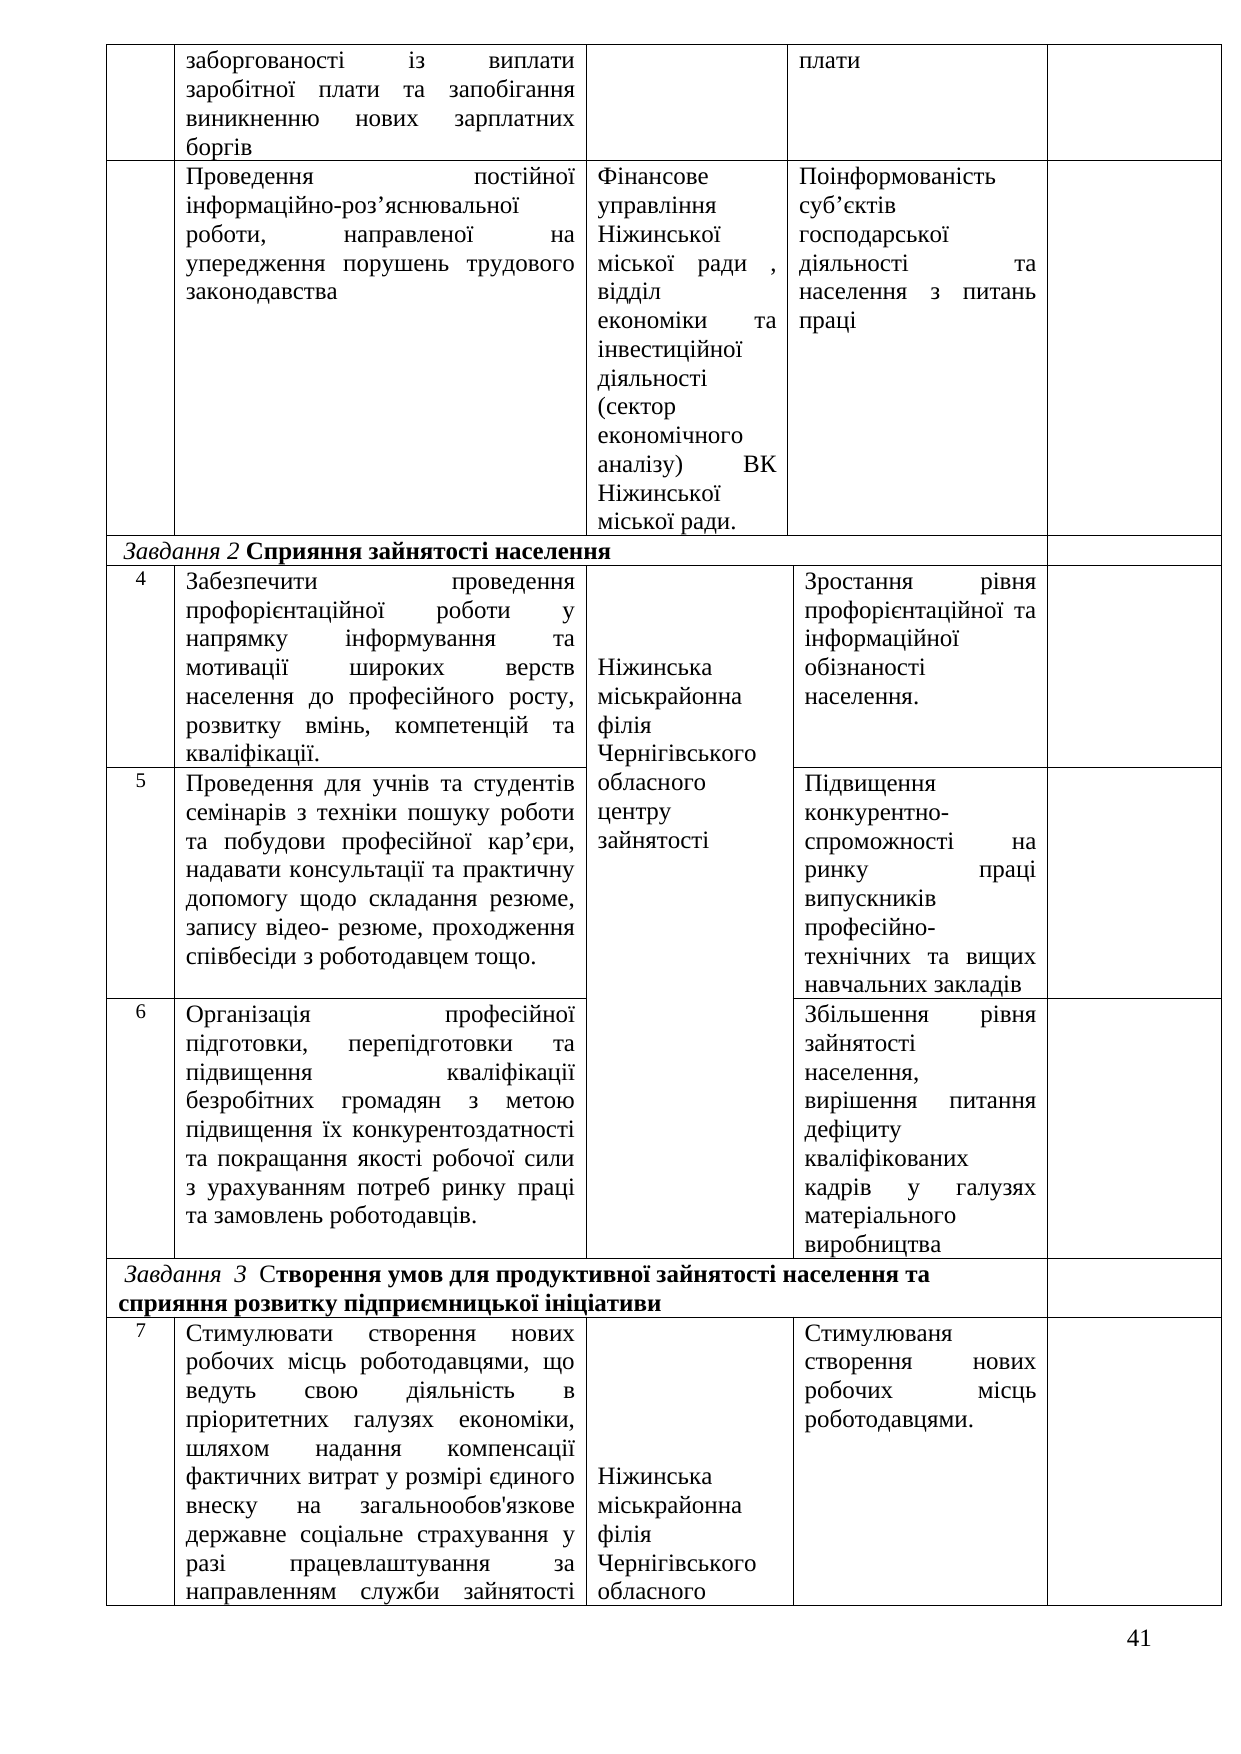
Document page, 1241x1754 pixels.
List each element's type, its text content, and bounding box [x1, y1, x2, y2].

table_cell Забезпечити проведення профорієнтаційної роботи у напрямку інформування та мотивації широких верств населення до професійного росту, розвитку вмінь, компетенцій та кваліфікації. [175, 566, 586, 767]
table_cell [1048, 536, 1221, 565]
table_cell 7 [107, 1318, 174, 1605]
table_cell Завдання 3 Створення умов для продуктивної зайнятості населення та сприяння розвитку підприємницької ініціативи [107, 1259, 1047, 1317]
table_cell Поінформованість суб’єктів господарської діяльності та населення з питань праці [788, 161, 1047, 535]
table_cell [1048, 161, 1221, 535]
table_cell [1048, 999, 1221, 1258]
table_cell [107, 161, 174, 535]
table_cell 5 [107, 768, 174, 998]
table_cell [1048, 768, 1221, 998]
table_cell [175, 1318, 586, 1605]
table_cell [587, 1318, 793, 1605]
table_cell Проведення для учнів та студентів семінарів з техніки пошуку роботи та побудови професійної кар’єри, надавати консультації та практичну допомогу щодо складання резюме, запису відео- резюме, проходження співбесіди з роботодавцем тощо. [175, 768, 586, 998]
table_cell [175, 45, 586, 160]
table_cell Ніжинська міськрайонна філія Чернігівського обласного центру зайнятості [587, 566, 793, 1258]
table_cell [1048, 1259, 1221, 1317]
table_cell Підвищення конкурентно-спроможності на ринку праці випускників професійно-технічних та вищих навчальних закладів [794, 768, 1047, 998]
table_cell Проведення постійної інформаційно-роз’яснювальної роботи, направленої на упередження порушень трудового законодавства [175, 161, 586, 535]
table_cell 2 [107, 45, 174, 160]
table_cell [1048, 1318, 1221, 1605]
table_cell [1048, 45, 1221, 160]
table_cell Фінансове управління Ніжинської міської ради , відділ економіки та інвестиційної діяльності (сектор економічного аналізу) ВК Ніжинської міської ради. [587, 161, 787, 535]
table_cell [788, 45, 1047, 160]
table_cell Зростання рівня профорієнтаційної та інформаційної обізнаності населення. [794, 566, 1047, 767]
table_cell Завдання 2 Сприяння зайнятості населення [107, 536, 1047, 565]
table_cell 6 [107, 999, 174, 1258]
table_cell 4 [107, 566, 174, 767]
table_cell Організація професійної підготовки, перепідготовки та підвищення кваліфікації безробітних громадян з метою підвищення їх конкурентоздатності та покращання якості робочої сили з урахуванням потреб ринку праці та замовлень роботодавців. [175, 999, 586, 1258]
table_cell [794, 1318, 1047, 1605]
table_cell Збільшення рівня зайнятості населення, вирішення питання дефіциту кваліфікованих кадрів у галузях матеріального виробництва [794, 999, 1047, 1258]
table_cell [1048, 566, 1221, 767]
